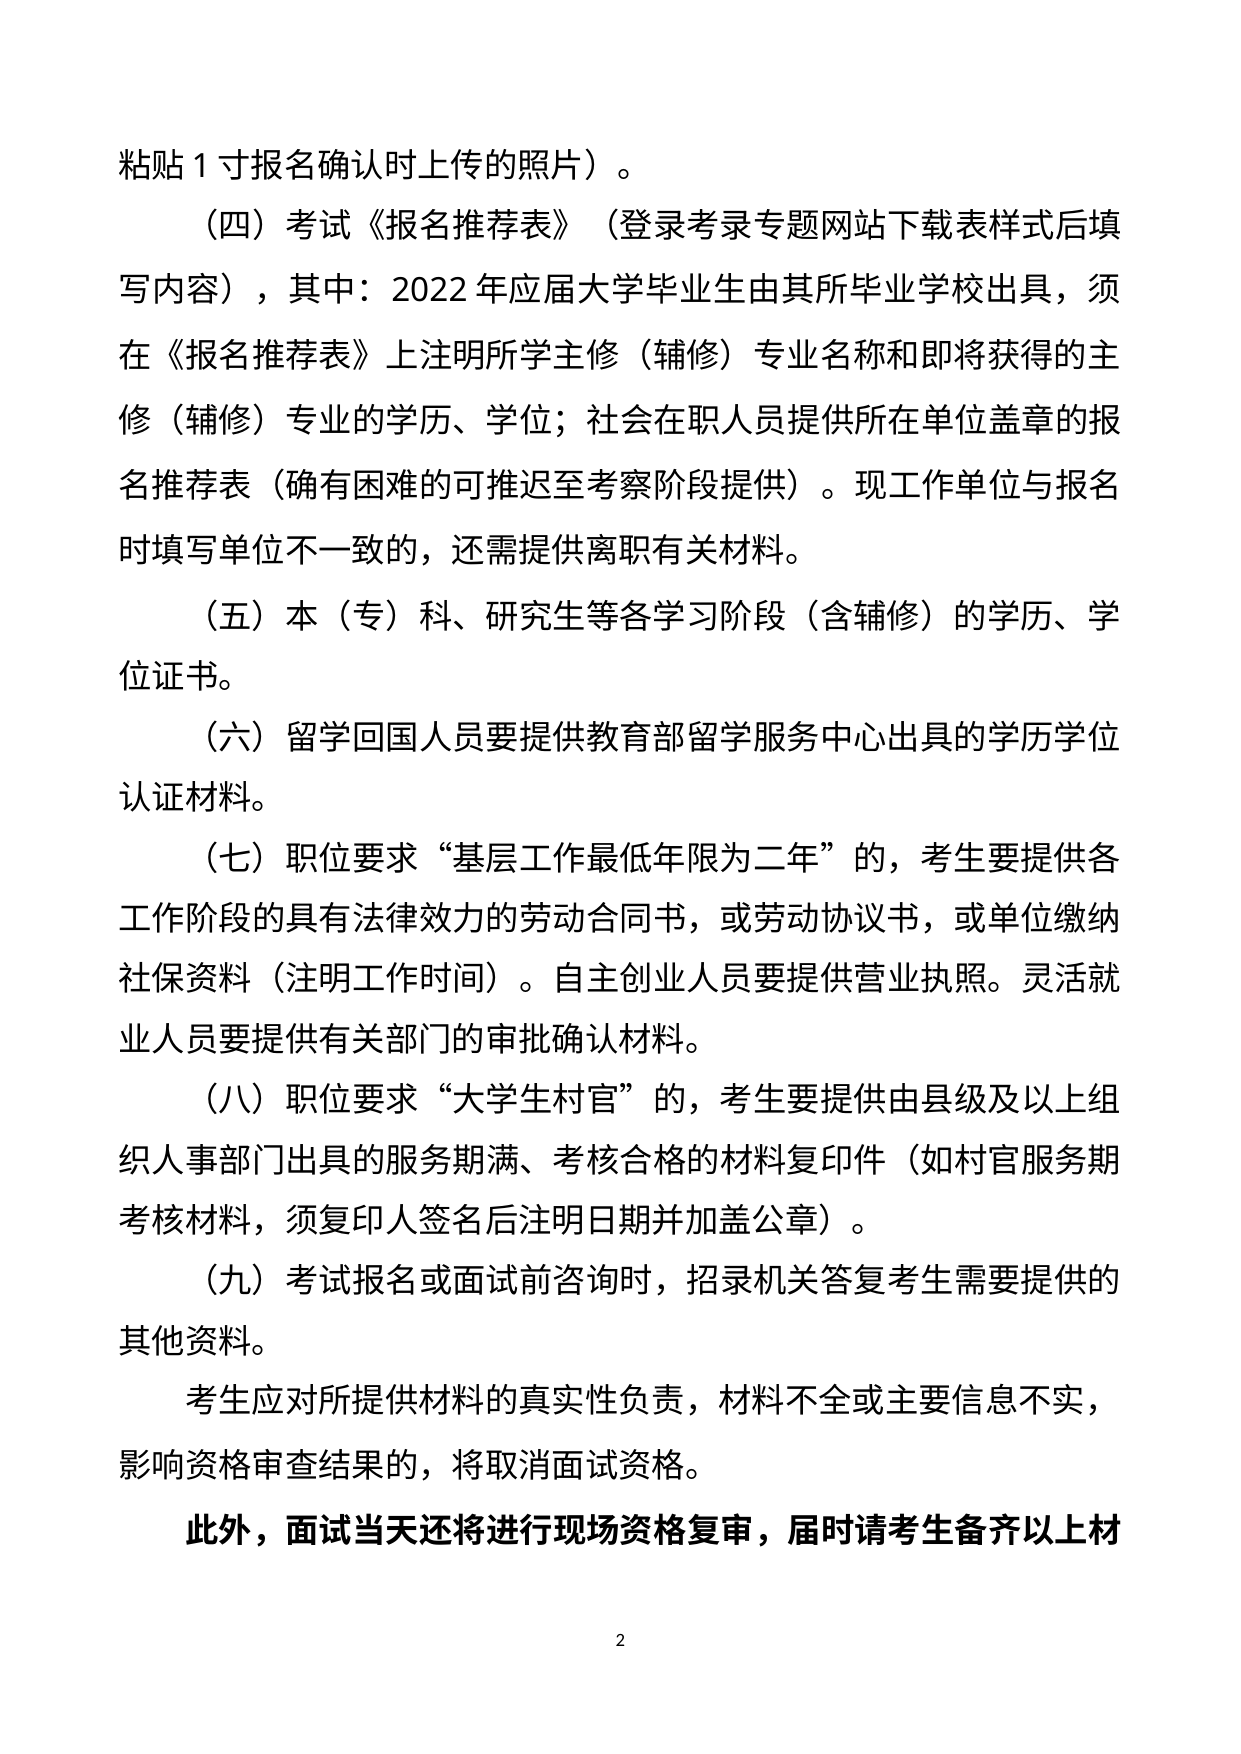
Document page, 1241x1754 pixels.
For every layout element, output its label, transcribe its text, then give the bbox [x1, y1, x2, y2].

text （六）留学回国人员要提供教育部留学服务中心出具的学历学位认证材料。 [118, 701, 1122, 822]
text （九）考试报名或面试前咨询时，招录机关答复考生需要提供的其他资料。 [118, 1244, 1122, 1365]
text 考生应对所提供材料的真实性负责，材料不全或主要信息不实，影响资格审查结果的，将取消面试资格。 [118, 1365, 1122, 1495]
text （八）职位要求“大学生村官”的，考生要提供由县级及以上组织人事部门出具的服务期满、考核合格的材料复印件（如村官服务期考核材料，须复印人签名后注明日期并加盖公章）。 [118, 1063, 1122, 1244]
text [118, 127, 1122, 190]
text （七）职位要求“基层工作最低年限为二年”的，考生要提供各工作阶段的具有法律效力的劳动合同书，或劳动协议书，或单位缴纳社保资料（注明工作时间）。自主创业人员要提供营业执照。灵活就业人员要提供有关部门的审批确认材料。 [118, 822, 1122, 1063]
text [118, 1495, 1122, 1560]
text （四）考试《报名推荐表》（登录考录专题网站下载表样式后填写内容），其中：2022年应届大学毕业生由其所毕业学校出具，须在《报名推荐表》上注明所学主修（辅修）专业名称和即将获得的主修（辅修）专业的学历、学位；社会在职人员提供所在单位盖章的报名推荐表（确有困难的可推迟至考察阶段提供）。现工作单位与报名时填写单位不一致的，还需提供离职有关材料。 [118, 190, 1122, 580]
text （五）本（专）科、研究生等各学习阶段（含辅修）的学历、学位证书。 [118, 580, 1122, 701]
